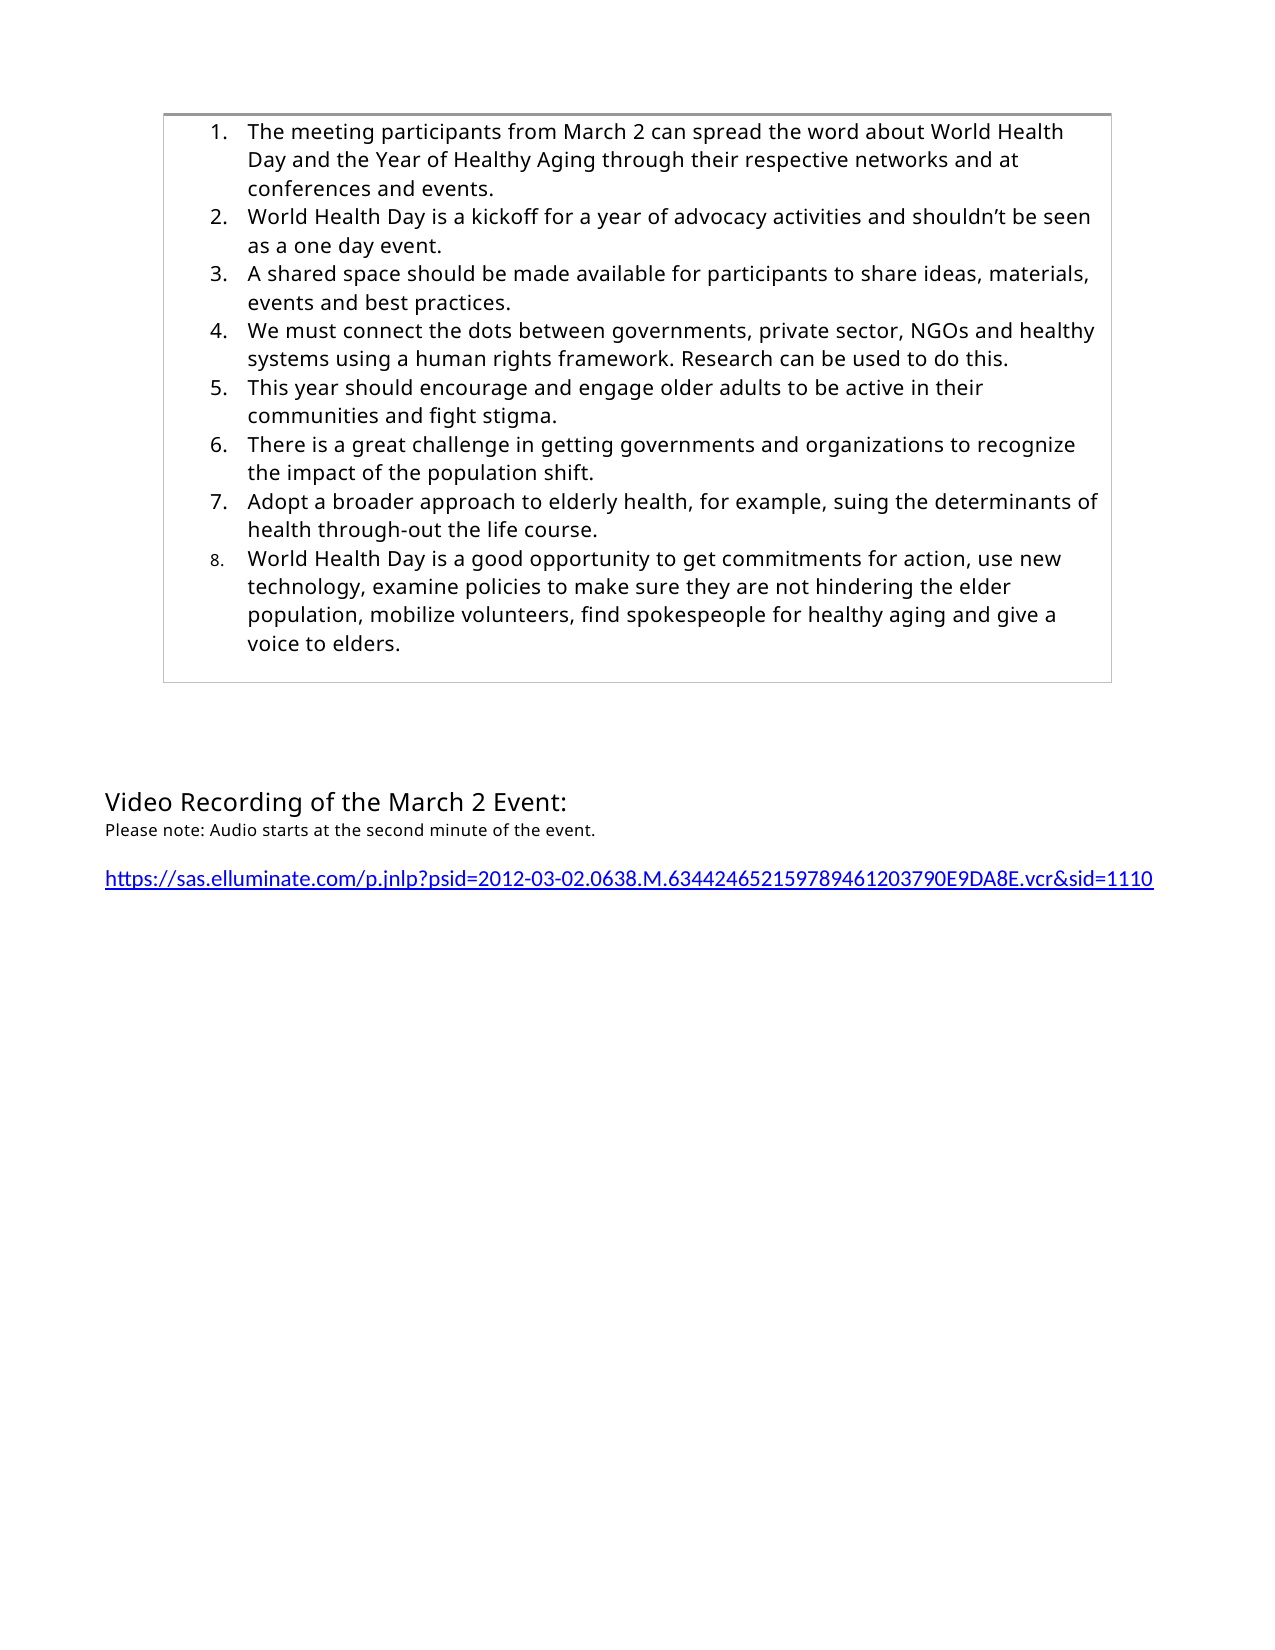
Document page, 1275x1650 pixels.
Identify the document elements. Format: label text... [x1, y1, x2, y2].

text Please note: Audio starts at the second minute of the event. [105, 819, 1170, 842]
text https://sas.elluminate.com/p.jnlp?psid=2012-03-02.0638.M.634424652159789461203790E9DA8E.vcr&sid=1110 [105, 864, 1170, 892]
text Video Recording of the March 2 Event: [105, 785, 1170, 819]
table_header The meeting participants from March 2 can spread the word about World Health Day and the Year of Healthy Aging through their respective networks and at conferences and events. World Health Day is a kickoff for a year of advocacy activities and shouldn’t be seen as a one day event. A shared space should be made available for participants to share ideas, materials, events and best practices. We must connect the dots between governments, private sector, NGOs and healthy systems using a human rights framework. Research can be used to do this. This year should encourage and engage older adults to be active in their communities and fight stigma. There is a great challenge in getting governments and organizations to recognize the impact of the population shift. Adopt a broader approach to elderly health, for example, suing the determinants of health through-out the life course. World Health Day is a good opportunity to get commitments for action, use new technology, examine policies to make sure they are not hindering the elder population, mobilize volunteers, find spokespeople for healthy aging and give a voice to elders. [164, 116, 1111, 682]
